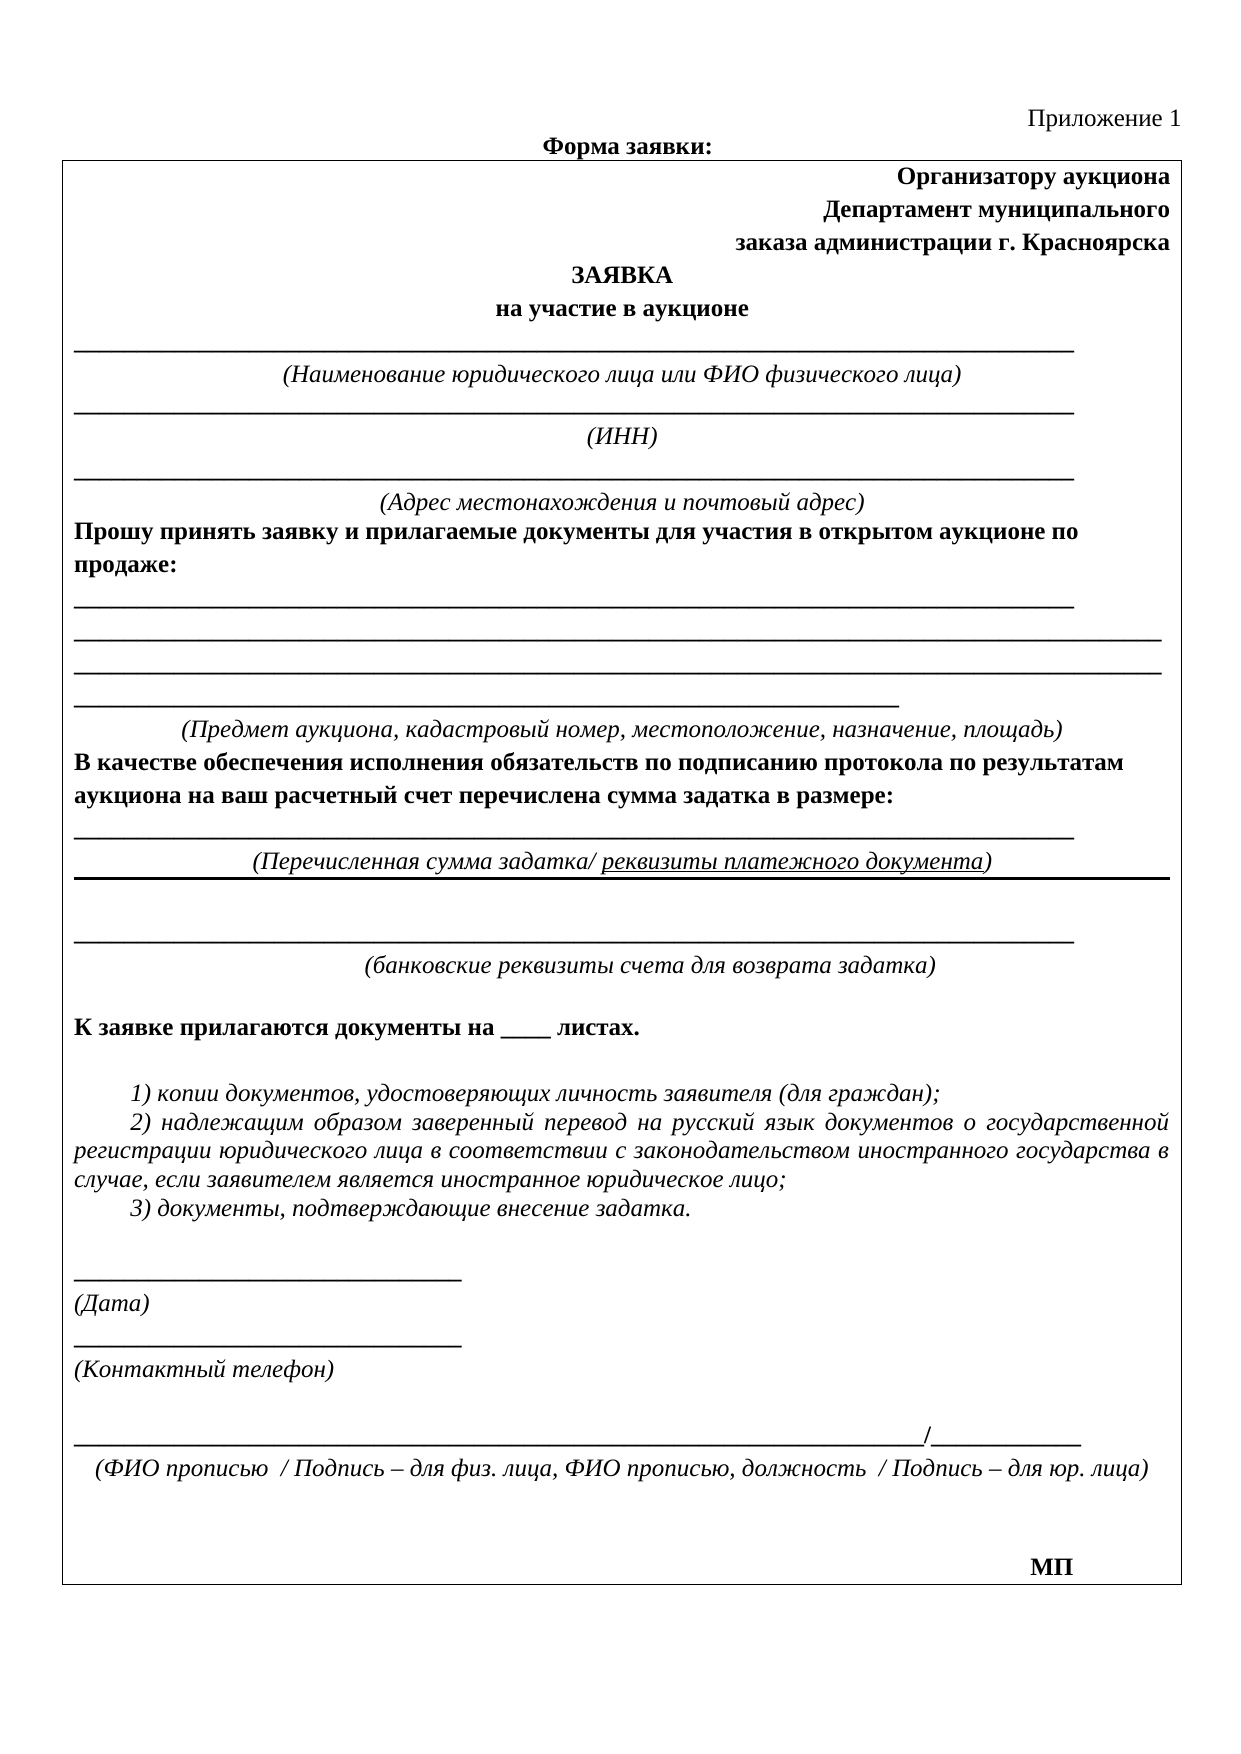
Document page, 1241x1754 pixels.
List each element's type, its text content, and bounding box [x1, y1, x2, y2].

text Форма заявки: [74, 131, 1181, 160]
table_header Организатору аукциона Департамент муниципального заказа администрации г. Красноярска ЗАЯВКА на участие в аукционе ________________________________________________________________________________ (Наименование юридического лица или ФИО физического лица) ________________________________________________________________________________ (ИНН) ________________________________________________________________________________ (Адрес местонахождения и почтовый адрес) Прошу принять заявку и прилагаемые документы для участия в открытом аукционе по продаже: ________________________________________________________________________________ ________________________________________________________________________________________________________________________________________________________________________________________________________________________________________________ (Предмет аукциона, кадастровый номер, местоположение, назначение, площадь) В качестве обеспечения исполнения обязательств по подписанию протокола по результатам аукциона на ваш расчетный счет перечислена сумма задатка в размере: ________________________________________________________________________________ (Перечисленная сумма задатка/ реквизиты платежного документа) ________________________________________________________________________________ (банковские реквизиты счета для возврата задатка) К заявке прилагаются документы на ____ листах. 1) копии документов, удостоверяющих личность заявителя (для граждан); 2) надлежащим образом заверенный перевод на русский язык документов о государственной регистрации юридического лица в соответствии с законодательством иностранного государства в случае, если заявителем является иностранное юридическое лицо; 3) документы, подтверждающие внесение задатка. _______________________________ (Дата) _______________________________ (Контактный телефон) ____________________________________________________________________/____________ (ФИО прописью / Подпись – для физ. лица, ФИО прописью, должность / Подпись – для юр. лица) МП [63, 161, 1181, 1584]
text Приложение 1 [74, 103, 1181, 131]
